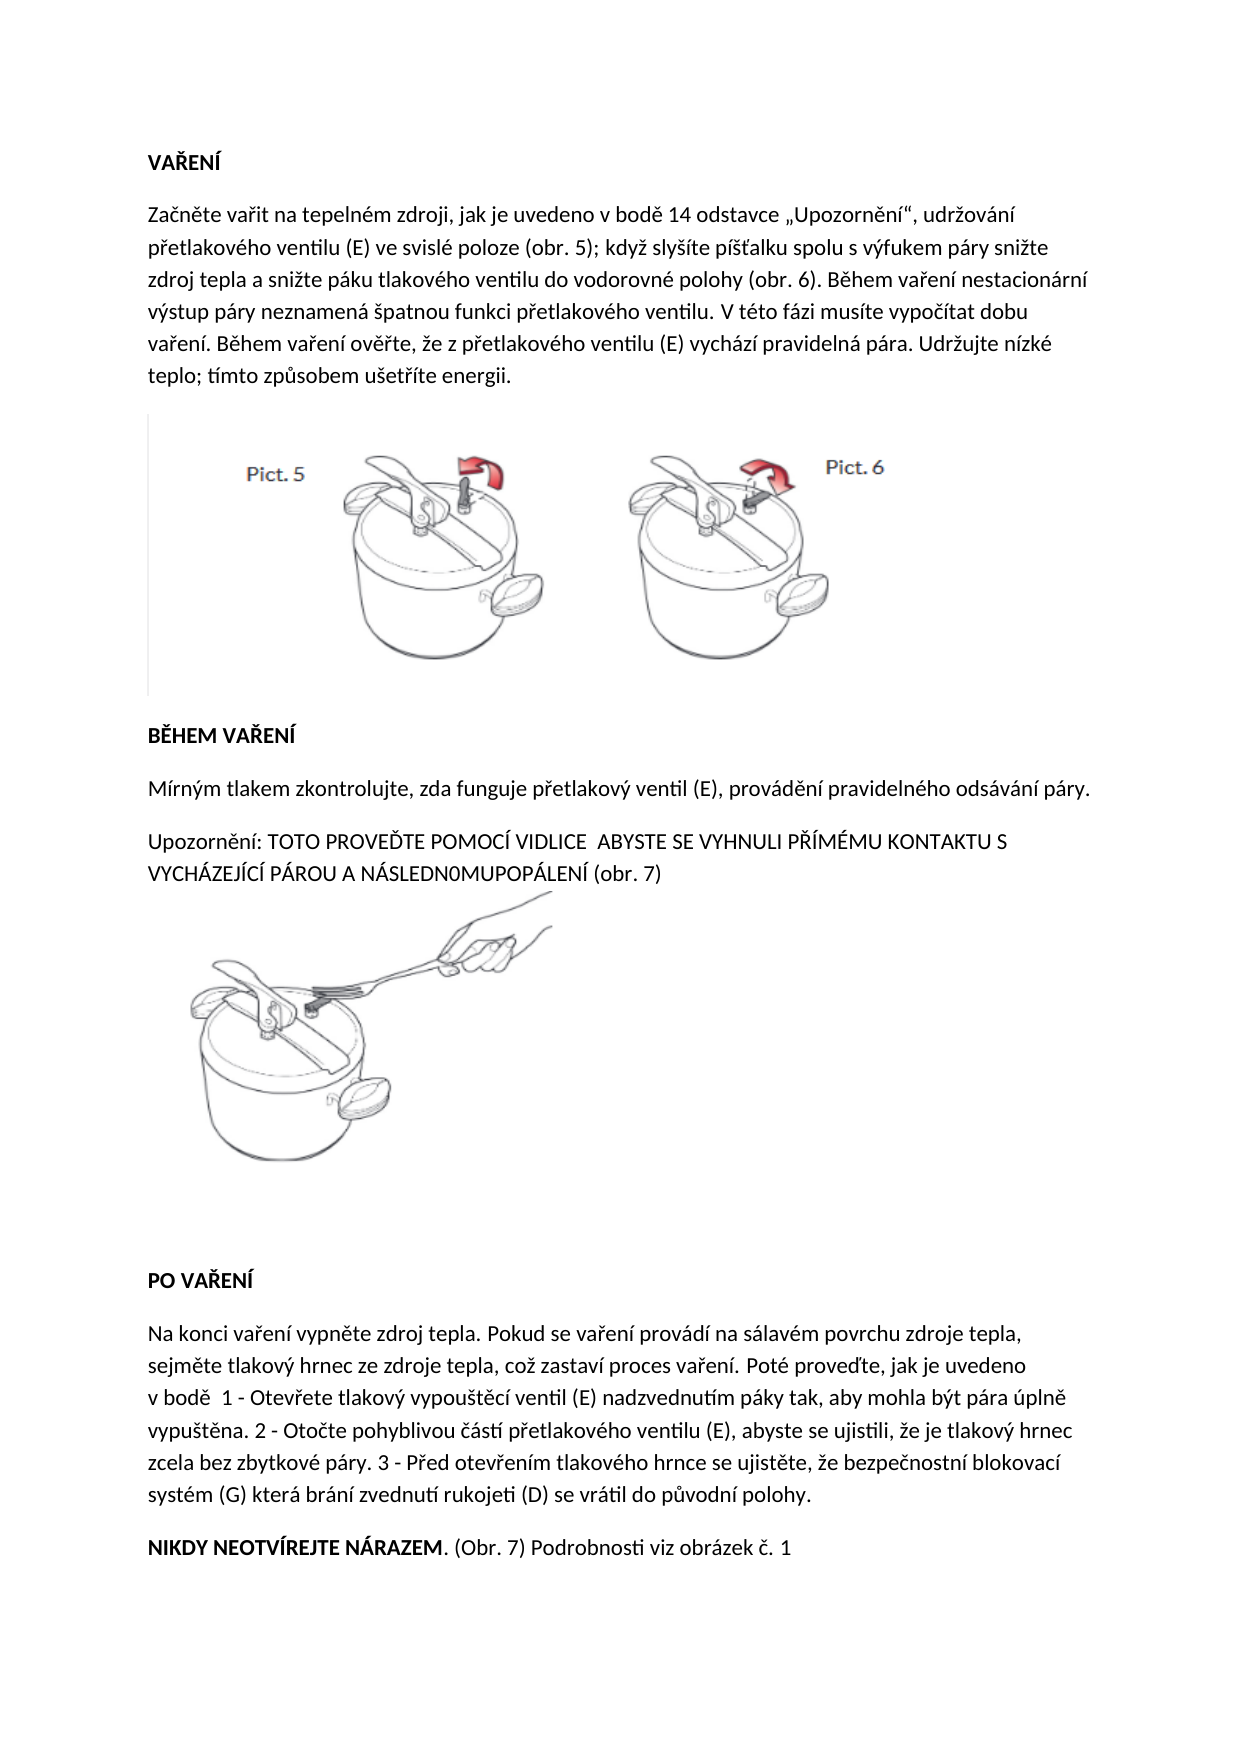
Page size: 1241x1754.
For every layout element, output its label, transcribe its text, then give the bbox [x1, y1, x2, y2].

text Začněte vařit na tepelném zdroji, jak je uvedeno v bodě 14 odstavce „Upozornění“, udržování přetlakového ventilu (E) ve svislé poloze (obr. 5); když slyšíte píšťalku spolu s výfukem páry snižte zdroj tepla a snižte páku tlakového ventilu do vodorovné polohy (obr. 6). Během vaření nestacionární výstup páry neznamená špatnou funkci přetlakového ventilu. V této fázi musíte vypočítat dobu vaření. Během vaření ověřte, že z přetlakového ventilu (E) vychází pravidelná pára. Udržujte nízké teplo; tímto způsobem ušetříte energii. [148, 201, 1093, 389]
text VAŘENÍ [148, 148, 1093, 176]
text BĚHEM VAŘENÍ [148, 721, 1093, 749]
text NIKDY NEOTVÍREJTE NÁRAZEM. (Obr. 7) Podrobnosti viz obrázek č. 1 [148, 1533, 1093, 1561]
text Na konci vaření vypněte zdroj tepla. Pokud se vaření provádí na sálavém povrchu zdroje tepla, sejměte tlakový hrnec ze zdroje tepla, což zastaví proces vaření. Poté proveďte, jak je uvedeno v bodě 1 - Otevřete tlakový vypouštěcí ventil (E) nadzvednutím páky tak, aby mohla být pára úplně vypuštěna. 2 - Otočte pohyblivou částí přetlakového ventilu (E), abyste se ujistili, že je tlakový hrnec zcela bez zbytkové páry. 3 - Před otevřením tlakového hrnce se ujistěte, že bezpečnostní blokovací systém (G) která brání zvednutí rukojeti (D) se vrátil do původní polohy. [148, 1319, 1093, 1508]
text Mírným tlakem zkontrolujte, zda funguje přetlakový ventil (E), provádění pravidelného odsávání páry. [148, 774, 1093, 802]
picture [147, 891, 576, 1189]
picture [147, 414, 1032, 696]
text PO VAŘENÍ [148, 1266, 1093, 1294]
